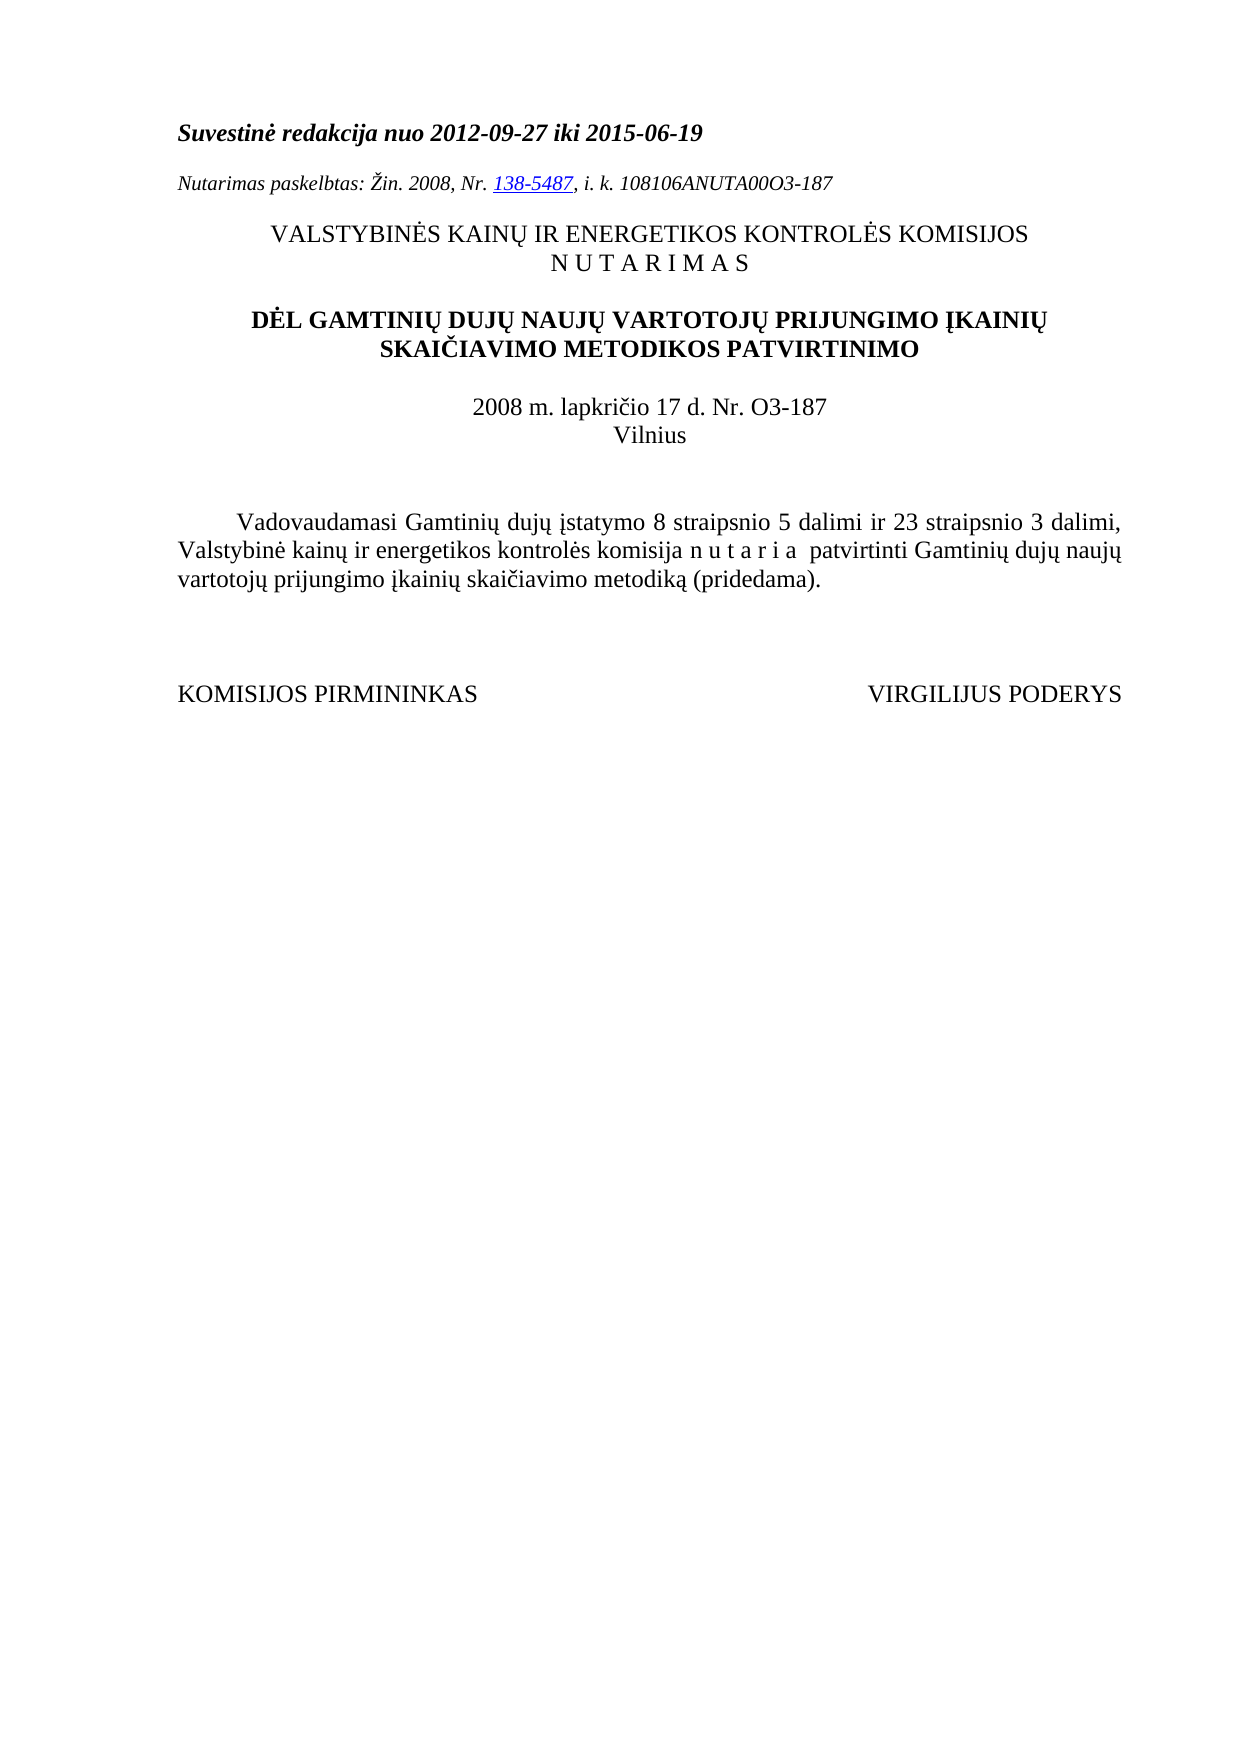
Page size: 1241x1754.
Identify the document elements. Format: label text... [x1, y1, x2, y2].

text NUTARIMAS [177, 248, 1122, 277]
text Vilnius [177, 420, 1122, 449]
text DĖL GAMTINIŲ DUJŲ NAUJŲ VARTOTOJŲ PRIJUNGIMO ĮKAINIŲ SKAIČIAVIMO METODIKOS PATVIRTINIMO [177, 305, 1122, 363]
text Vadovaudamasi Gamtinių dujų įstatymo 8 straipsnio 5 dalimi ir 23 straipsnio 3 dalimi, Valstybinė kainų ir energetikos kontrolės komisija nutaria patvirtinti Gamtinių dujų naujų vartotojų prijungimo įkainių skaičiavimo metodiką (pridedama). [177, 507, 1122, 593]
text 2008 m. lapkričio 17 d. Nr. O3-187 [177, 392, 1122, 420]
text VALSTYBINĖS KAINŲ IR ENERGETIKOS KONTROLĖS KOMISIJOS [177, 219, 1122, 248]
text Suvestinė redakcija nuo 2012-09-27 iki 2015-06-19 [177, 118, 1122, 147]
text KOMISIJOS PIRMININKAS VIRGILIJUS PODERYS [177, 679, 1122, 708]
text Nutarimas paskelbtas: Žin. 2008, Nr. , i. k. 108106ANUTA00O3-187 [177, 171, 1122, 195]
